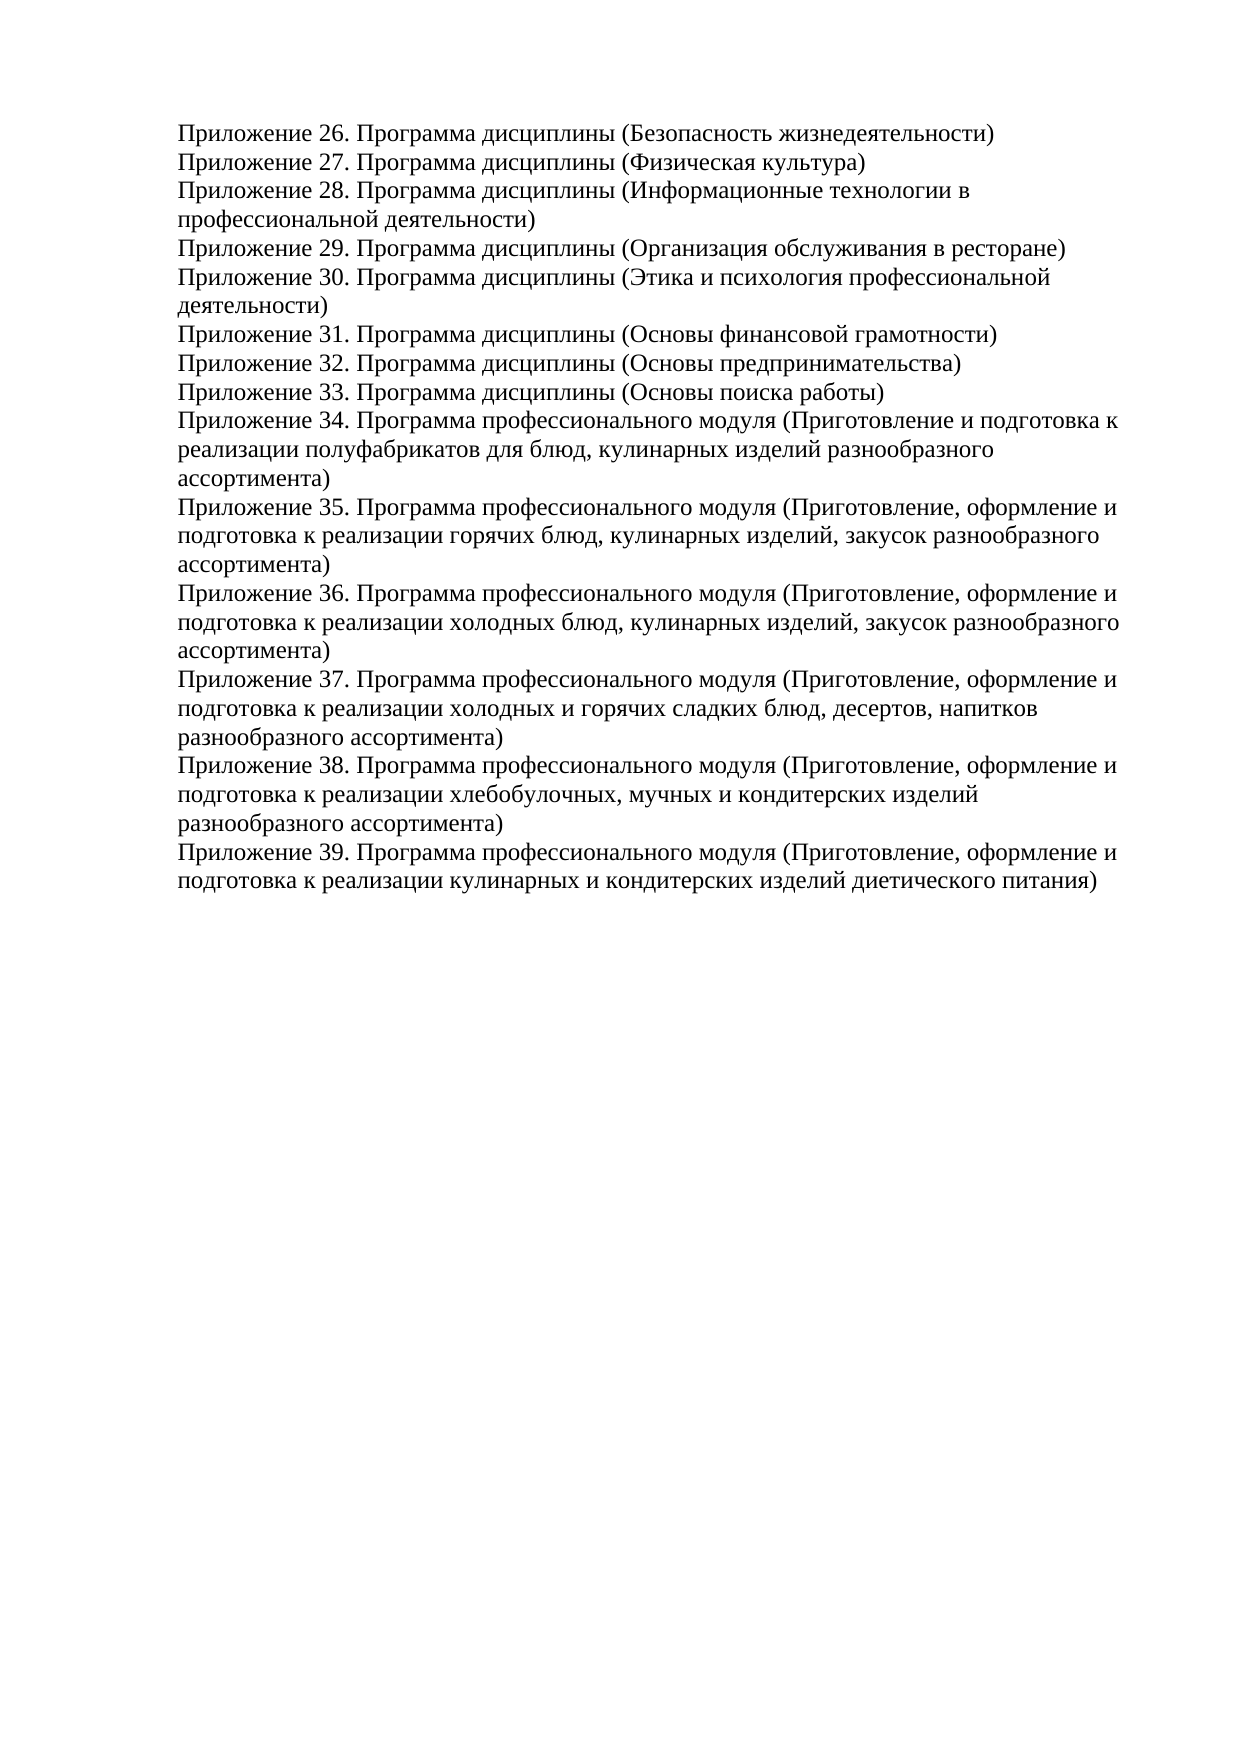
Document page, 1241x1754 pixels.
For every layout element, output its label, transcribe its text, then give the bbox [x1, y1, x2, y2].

text Приложение 27. Программа дисциплины (Физическая культура) [177, 147, 1152, 176]
text Приложение 36. Программа профессионального модуля (Приготовление, оформление и подготовка к реализации холодных блюд, кулинарных изделий, закусок разнообразного ассортимента) [177, 578, 1152, 664]
text Приложение 39. Программа профессионального модуля (Приготовление, оформление и подготовка к реализации кулинарных и кондитерских изделий диетического питания) [177, 837, 1152, 894]
text Приложение 32. Программа дисциплины (Основы предпринимательства) [177, 348, 1152, 377]
text Приложение 30. Программа дисциплины (Этика и психология профессиональной деятельности) [177, 262, 1152, 319]
text Приложение 31. Программа дисциплины (Основы финансовой грамотности) [177, 319, 1152, 348]
text Приложение 34. Программа профессионального модуля (Приготовление и подготовка к реализации полуфабрикатов для блюд, кулинарных изделий разнообразного ассортимента) [177, 406, 1152, 492]
text Приложение 26. Программа дисциплины (Безопасность жизнедеятельности) [177, 118, 1152, 147]
text Приложение 33. Программа дисциплины (Основы поиска работы) [177, 377, 1152, 406]
text Приложение 37. Программа профессионального модуля (Приготовление, оформление и подготовка к реализации холодных и горячих сладких блюд, десертов, напитков разнообразного ассортимента) [177, 664, 1152, 751]
text Приложение 35. Программа профессионального модуля (Приготовление, оформление и подготовка к реализации горячих блюд, кулинарных изделий, закусок разнообразного ассортимента) [177, 492, 1152, 578]
text Приложение 28. Программа дисциплины (Информационные технологии в профессиональной деятельности) [177, 176, 1152, 233]
text Приложение 38. Программа профессионального модуля (Приготовление, оформление и подготовка к реализации хлебобулочных, мучных и кондитерских изделий разнообразного ассортимента) [177, 751, 1152, 837]
text Приложение 29. Программа дисциплины (Организация обслуживания в ресторане) [177, 233, 1152, 262]
